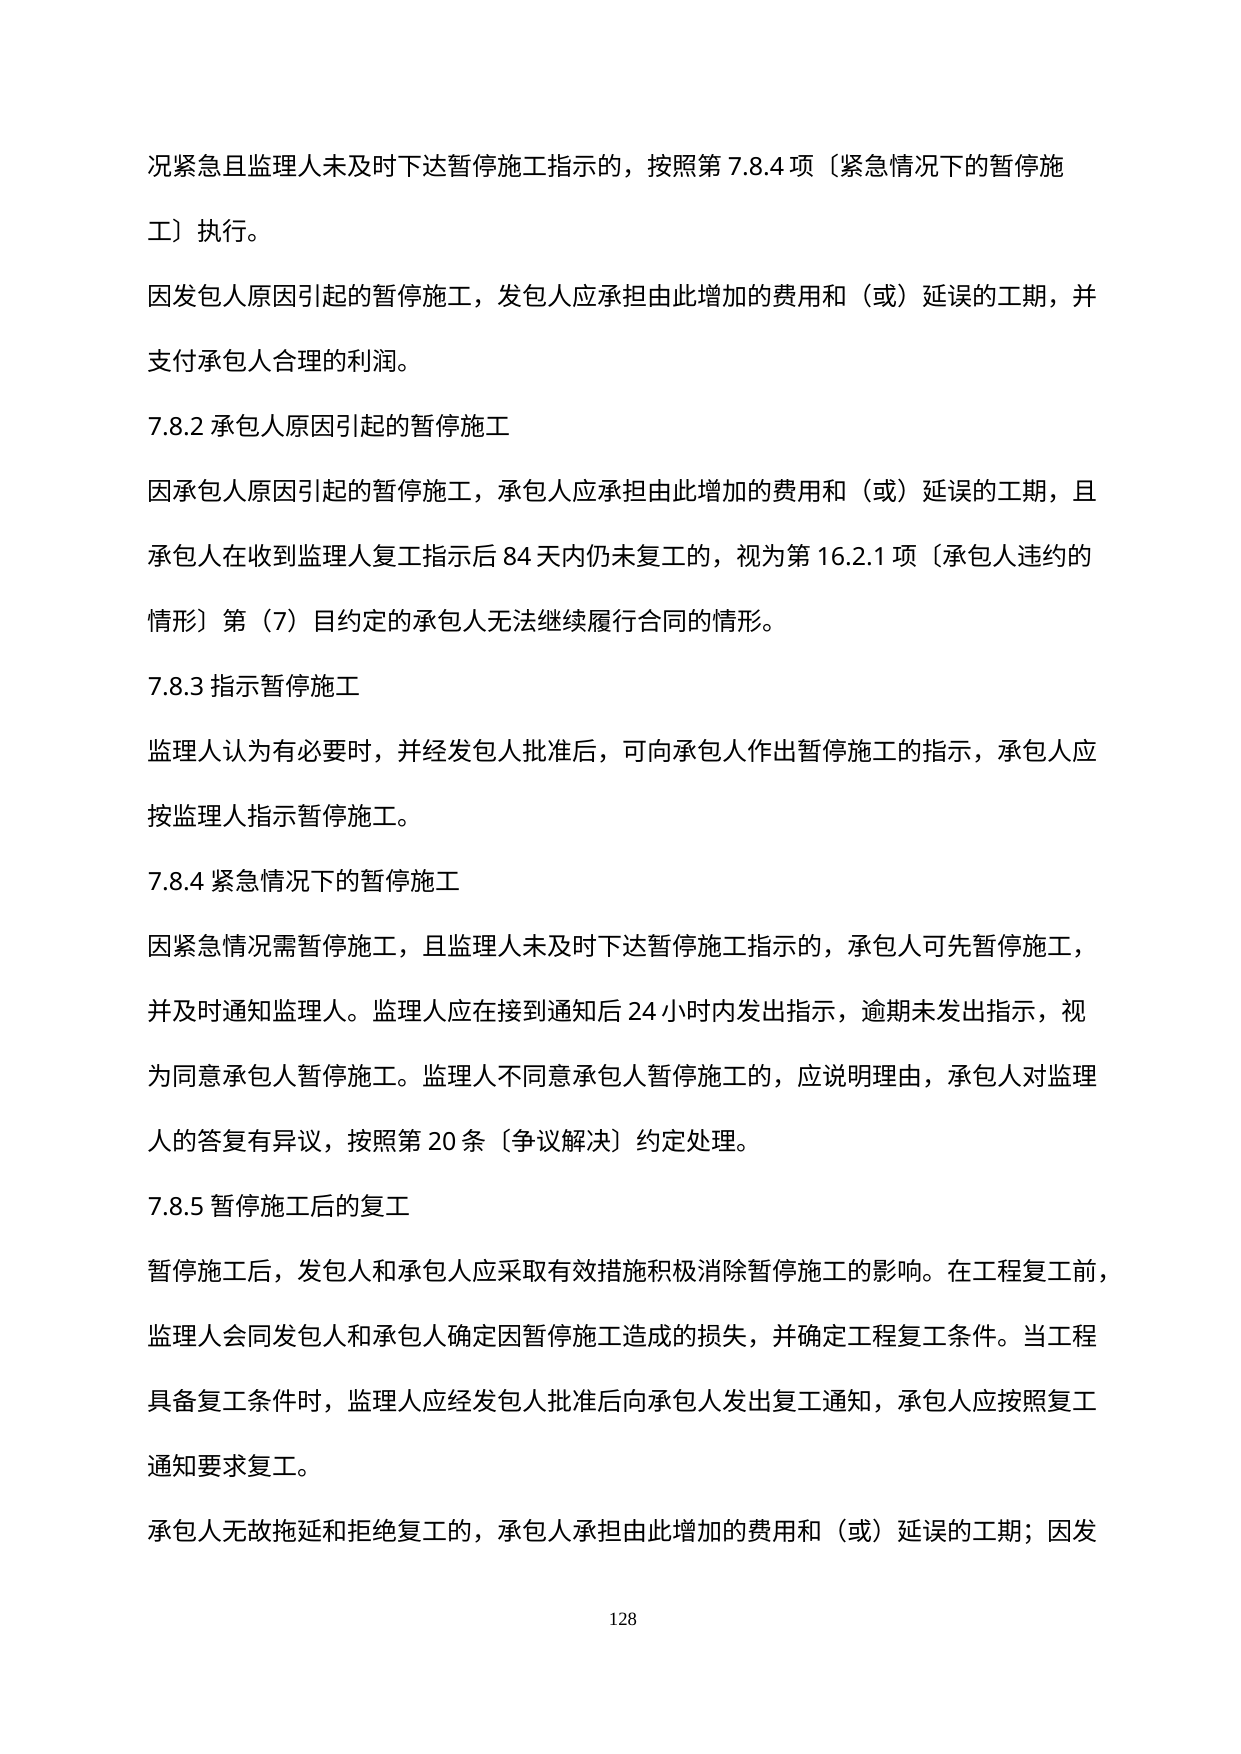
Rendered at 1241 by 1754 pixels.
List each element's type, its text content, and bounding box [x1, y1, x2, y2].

text 暂停施工后，发包人和承包人应采取有效措施积极消除暂停施工的影响。在工程复工前，监理人会同发包人和承包人确定因暂停施工造成的损失，并确定工程复工条件。当工程具备复工条件时，监理人应经发包人批准后向承包人发出复工通知，承包人应按照复工通知要求复工。 [148, 1237, 1098, 1497]
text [148, 1497, 1098, 1562]
text 7.8.4 紧急情况下的暂停施工 [148, 847, 1098, 912]
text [148, 132, 1098, 262]
text 监理人认为有必要时，并经发包人批准后，可向承包人作出暂停施工的指示，承包人应按监理人指示暂停施工。 [148, 717, 1098, 847]
text 因发包人原因引起的暂停施工，发包人应承担由此增加的费用和（或）延误的工期，并支付承包人合理的利润。 [148, 262, 1098, 392]
text 7.8.3 指示暂停施工 [148, 652, 1098, 717]
text 因承包人原因引起的暂停施工，承包人应承担由此增加的费用和（或）延误的工期，且承包人在收到监理人复工指示后84天内仍未复工的，视为第16.2.1项〔承包人违约的情形〕第（7）目约定的承包人无法继续履行合同的情形。 [148, 457, 1098, 652]
text 因紧急情况需暂停施工，且监理人未及时下达暂停施工指示的，承包人可先暂停施工，并及时通知监理人。监理人应在接到通知后24小时内发出指示，逾期未发出指示，视为同意承包人暂停施工。监理人不同意承包人暂停施工的，应说明理由，承包人对监理人的答复有异议，按照第20条〔争议解决〕约定处理。 [148, 912, 1098, 1172]
text 7.8.2 承包人原因引起的暂停施工 [148, 392, 1098, 457]
text 7.8.5 暂停施工后的复工 [148, 1172, 1098, 1237]
